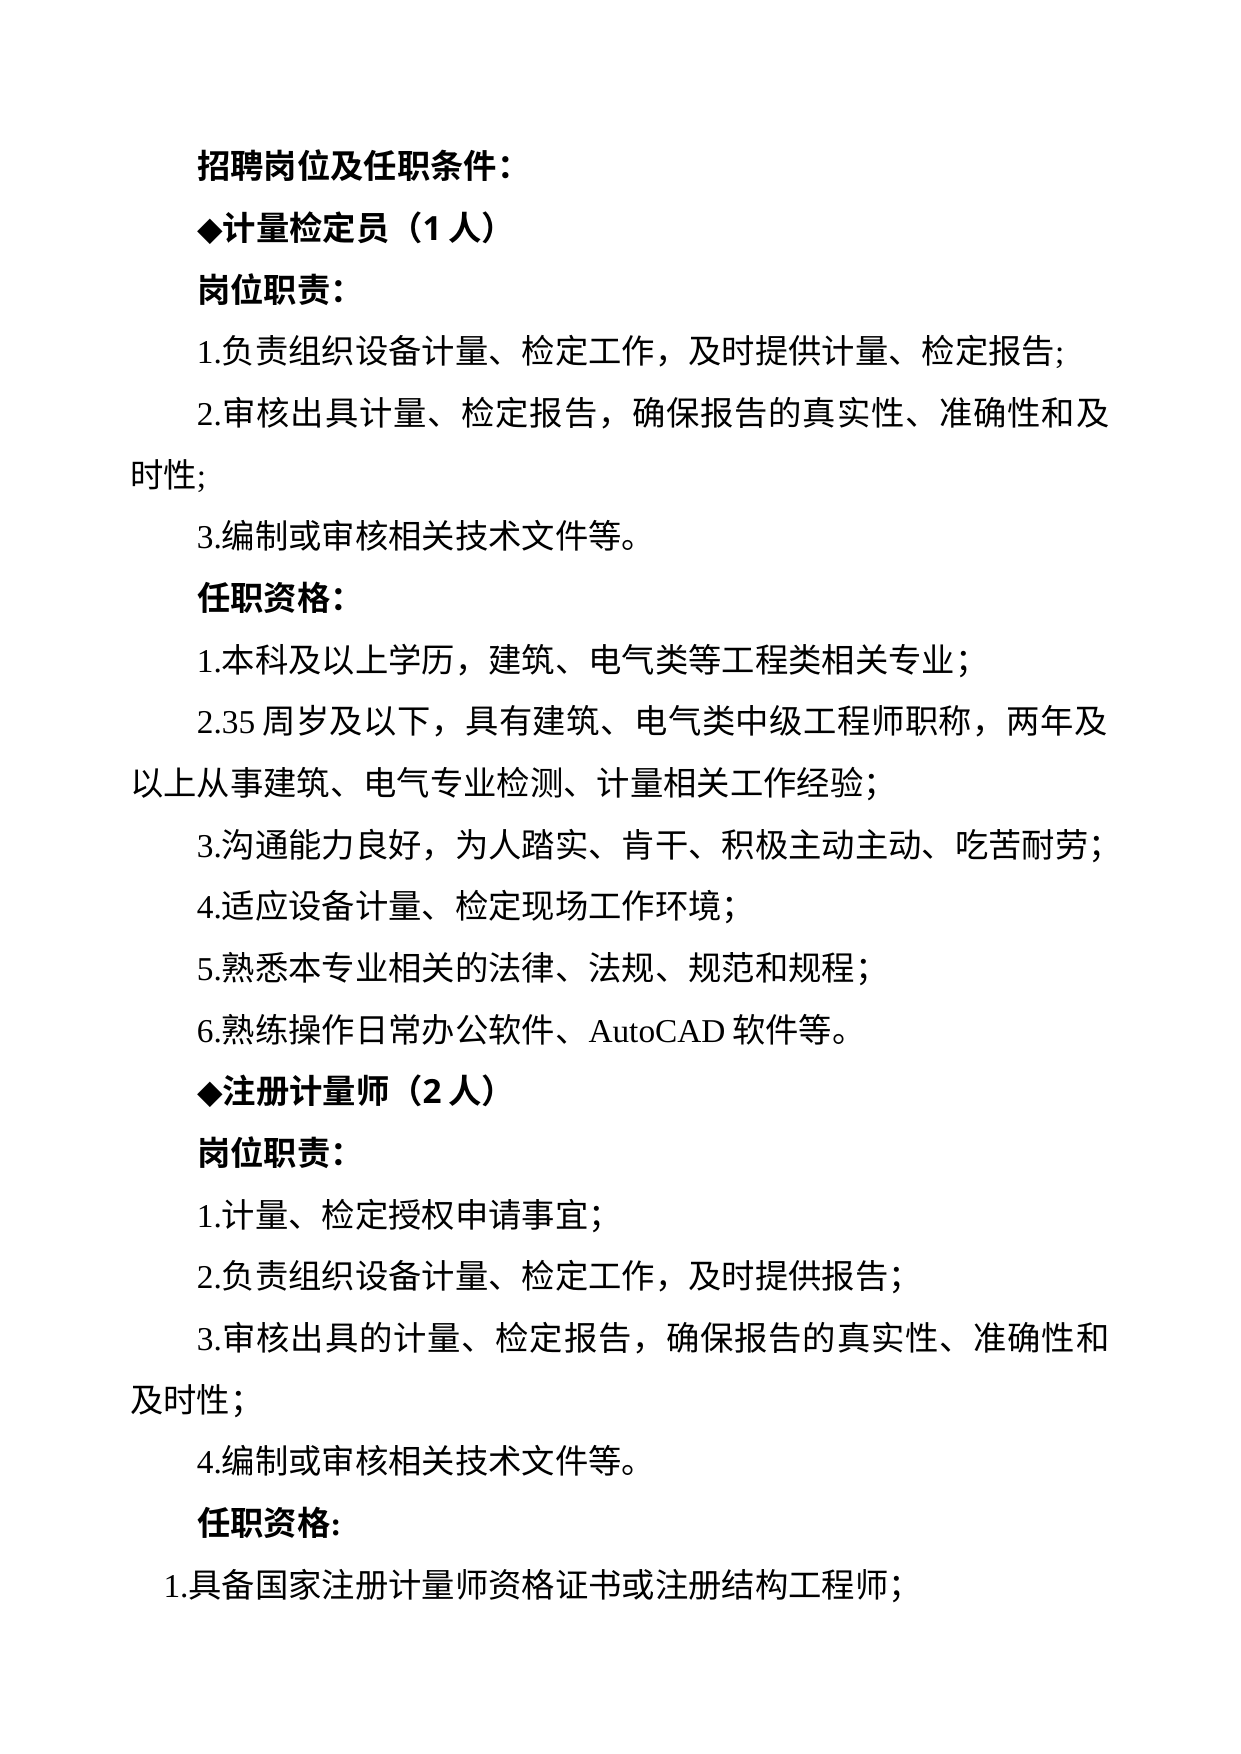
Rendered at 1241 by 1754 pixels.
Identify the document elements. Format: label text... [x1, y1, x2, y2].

text 4.适应设备计量、检定现场工作环境； [130, 869, 1110, 931]
text 3.审核出具的计量、检定报告，确保报告的真实性、准确性和及时性； [130, 1301, 1110, 1424]
text 2.35周岁及以下，具有建筑、电气类中级工程师职称，两年及以上从事建筑、电气专业检测、计量相关工作经验； [130, 684, 1110, 808]
text 2.审核出具计量、检定报告，确保报告的真实性、准确性和及时性; [130, 376, 1110, 499]
text 6.熟练操作日常办公软件、AutoCAD软件等。 [130, 993, 1110, 1054]
text 岗位职责： [130, 1116, 1110, 1178]
text 2.负责组织设备计量、检定工作，及时提供报告； [197, 1239, 1110, 1301]
text ◆计量检定员（1人） [130, 191, 1110, 253]
text 岗位职责： [130, 253, 1110, 314]
text 3.沟通能力良好，为人踏实、肯干、积极主动主动、吃苦耐劳； [130, 808, 1110, 869]
text 1.本科及以上学历，建筑、电气类等工程类相关专业； [130, 623, 1110, 684]
text 1.负责组织设备计量、检定工作，及时提供计量、检定报告; [130, 314, 1110, 376]
text 任职资格: 1.具备国家注册计量师资格证书或注册结构工程师； [130, 1486, 1110, 1609]
text 招聘岗位及任职条件： [130, 129, 1110, 191]
text 任职资格： [130, 561, 1110, 623]
text 3.编制或审核相关技术文件等。 [130, 499, 1110, 561]
text 4.编制或审核相关技术文件等。 [130, 1424, 1110, 1486]
text 5.熟悉本专业相关的法律、法规、规范和规程； [130, 931, 1110, 993]
text ◆注册计量师（2人） [130, 1054, 1110, 1116]
text 1.计量、检定授权申请事宜； [197, 1178, 1110, 1239]
